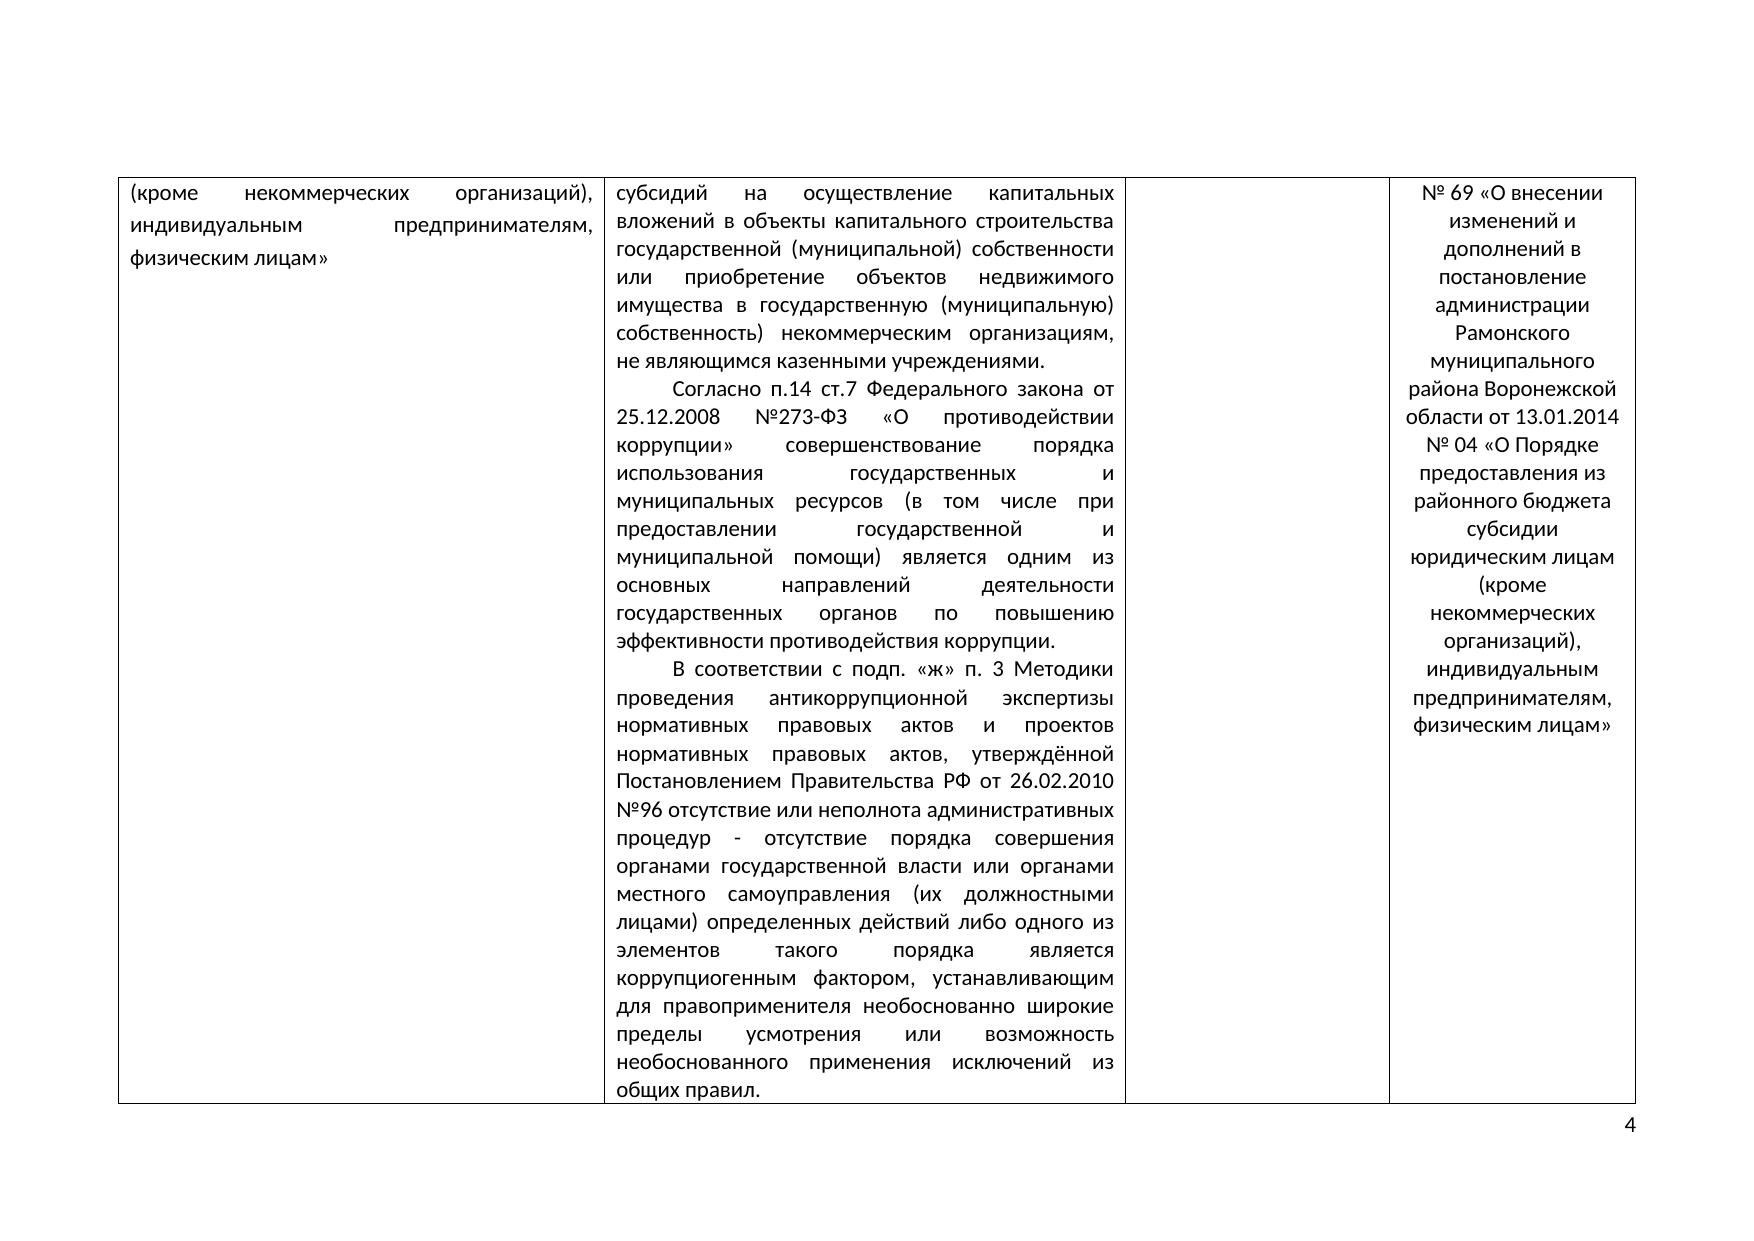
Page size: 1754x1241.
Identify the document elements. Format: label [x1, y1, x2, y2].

table_cell [605, 178, 1125, 1103]
table_cell [119, 178, 604, 1103]
table_cell [1390, 178, 1635, 1103]
table_cell [1126, 178, 1389, 1103]
